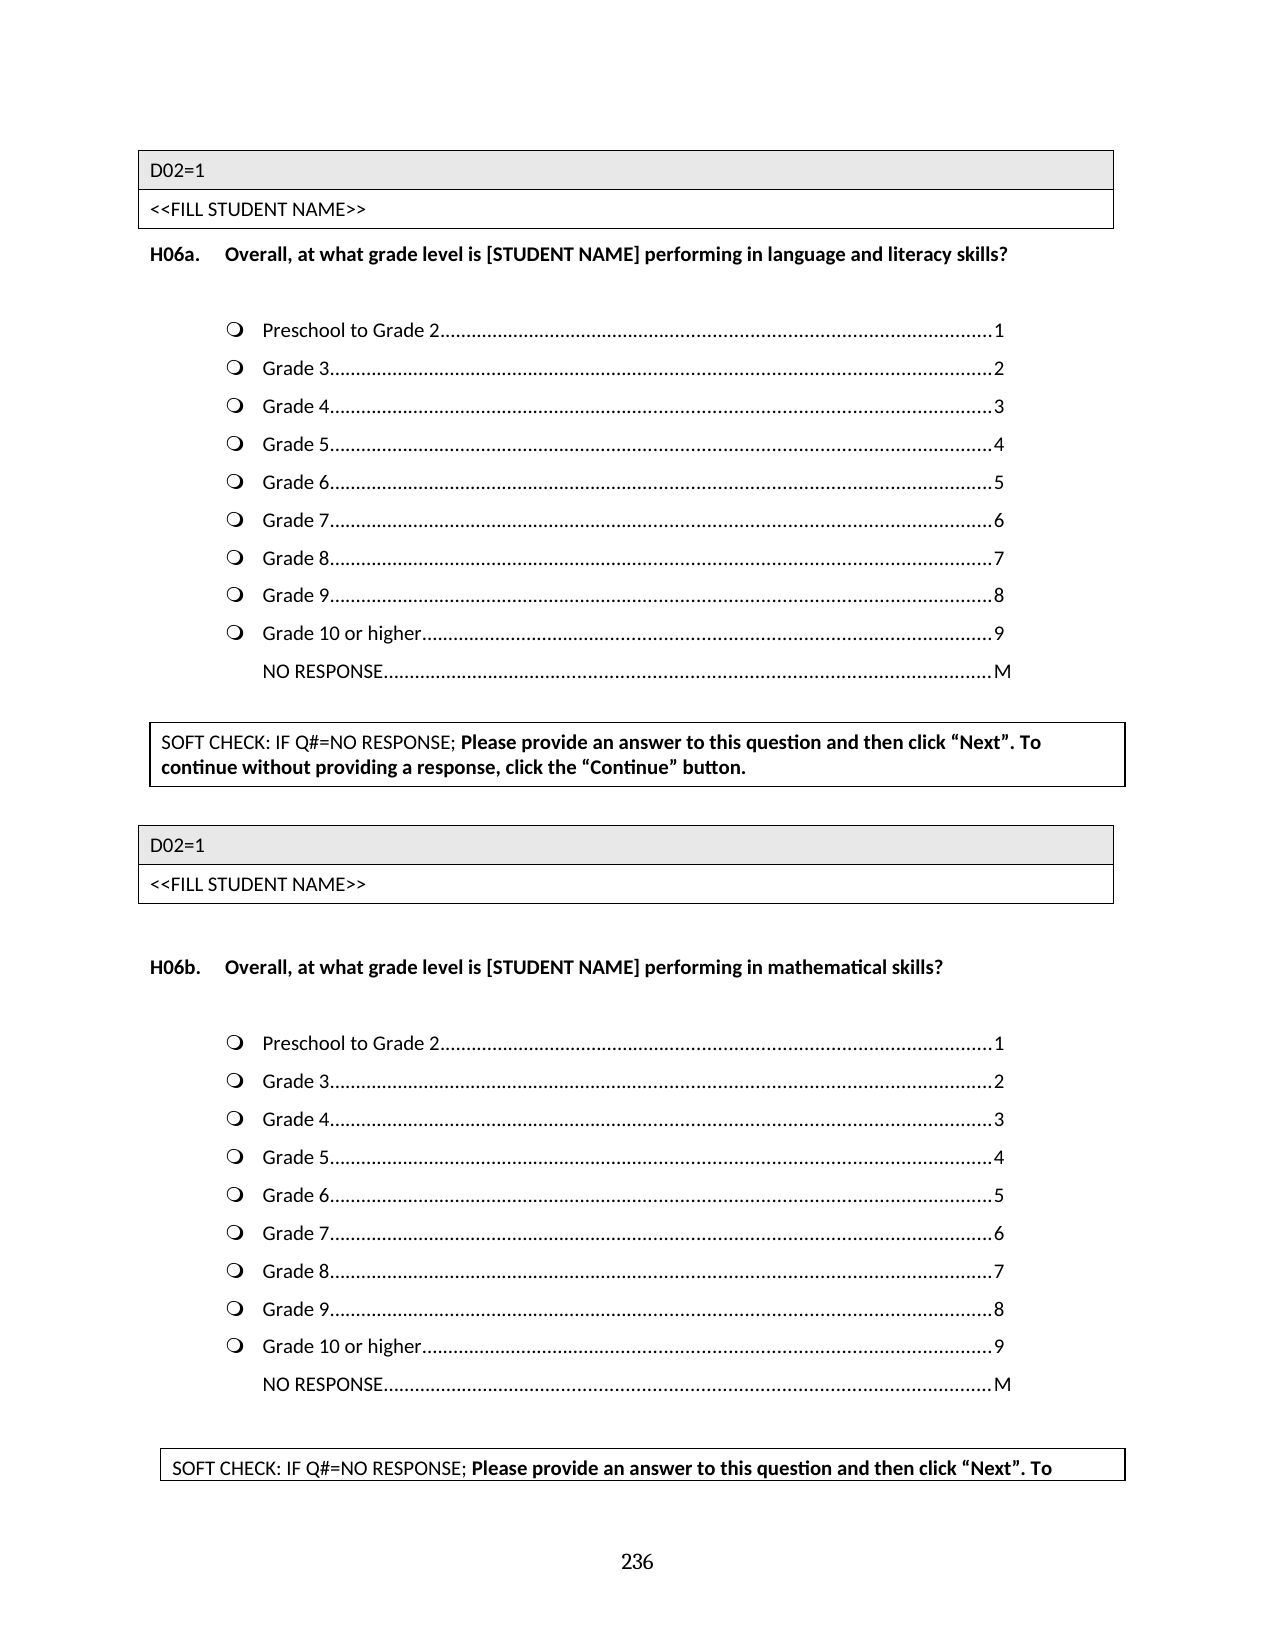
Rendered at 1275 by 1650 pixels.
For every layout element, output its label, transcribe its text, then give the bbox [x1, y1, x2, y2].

text Grade 6 5 [225, 469, 1125, 494]
text Grade 3 2 [225, 355, 1125, 381]
text Grade 5 4 [225, 1144, 1125, 1169]
text NO RESPONSE M [225, 1372, 1125, 1397]
text Grade 10 or higher 9 [225, 621, 1125, 646]
text Grade 9 8 [225, 583, 1125, 608]
text H06b. Overall, at what grade level is [STUDENT NAME] performing in mathematical skills? [150, 954, 1125, 980]
text Grade 10 or higher 9 [225, 1334, 1125, 1359]
text Grade 8 7 [225, 1258, 1125, 1283]
text Grade 7 6 [225, 507, 1125, 532]
text NO RESPONSE M [225, 658, 1125, 684]
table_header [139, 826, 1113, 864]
text Grade 7 6 [225, 1220, 1125, 1245]
text Grade 9 8 [225, 1296, 1125, 1321]
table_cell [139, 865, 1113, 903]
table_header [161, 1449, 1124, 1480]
text Grade 5 4 [225, 431, 1125, 456]
text Preschool to Grade 2 1 [225, 1030, 1125, 1056]
text H06a. Overall, at what grade level is [STUDENT NAME] performing in language and literacy skills? [150, 241, 1125, 267]
text Preschool to Grade 2 1 [225, 317, 1125, 343]
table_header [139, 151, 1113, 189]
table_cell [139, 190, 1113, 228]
text Grade 4 3 [225, 1106, 1125, 1132]
text Grade 3 2 [225, 1068, 1125, 1094]
text Grade 6 5 [225, 1182, 1125, 1207]
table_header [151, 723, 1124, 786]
text Grade 4 3 [225, 393, 1125, 418]
text Grade 8 7 [225, 545, 1125, 570]
